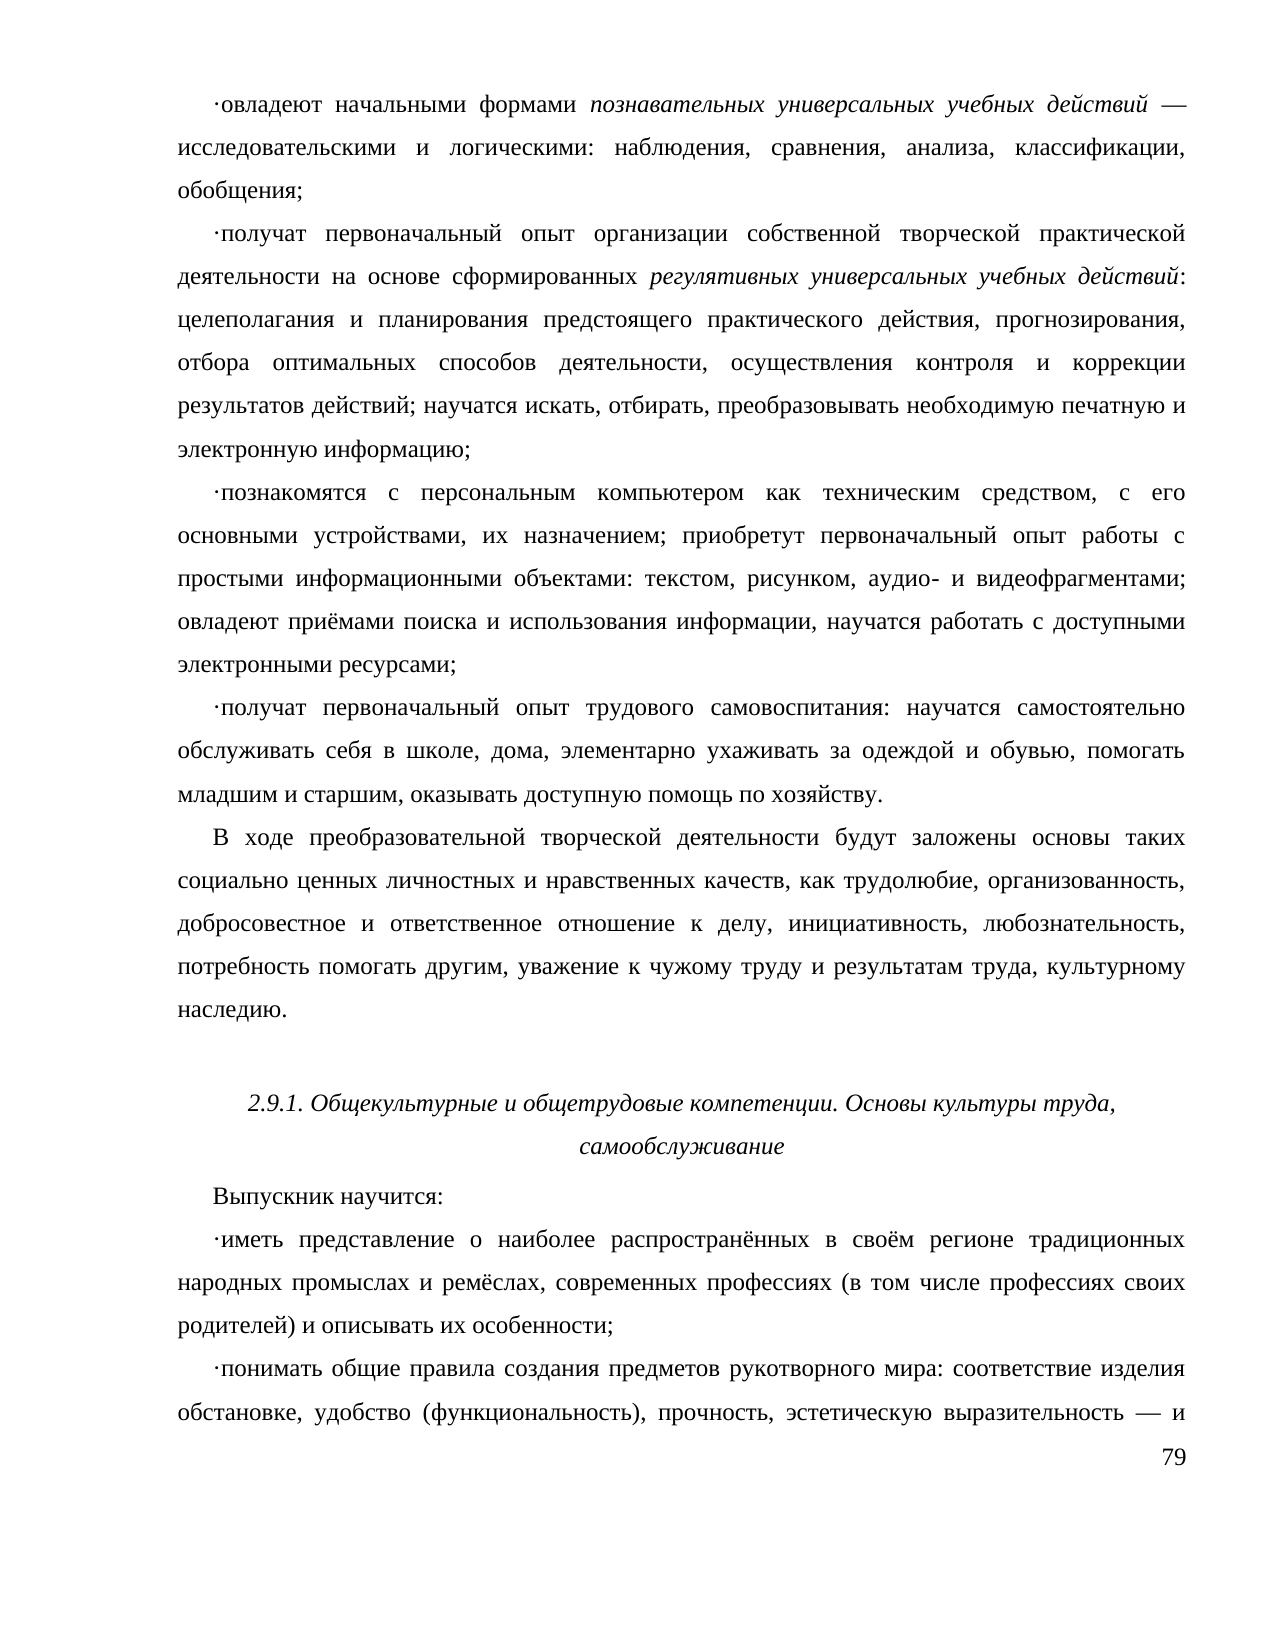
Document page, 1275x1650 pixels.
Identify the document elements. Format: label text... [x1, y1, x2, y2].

text ·овладеют начальными формами познавательных универсальных учебных действий — исследовательскими и логическими: наблюдения, сравнения, анализа, классификации, обобщения; [177, 89, 1186, 204]
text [177, 1353, 1186, 1425]
text ·иметь представление о наиболее распространённых в своём регионе традиционных народных промыслах и ремёслах, современных профессиях (в том числе профессиях своих родителей) и описывать их особенности; [177, 1224, 1186, 1339]
text Выпускник научится: [177, 1181, 1186, 1210]
text ·получат первоначальный опыт организации собственной творческой практической деятельности на основе сформированных регулятивных универсальных учебных действий: целеполагания и планирования предстоящего практического действия, прогнозирования, отбора оптимальных способов деятельности, осуществления контроля и коррекции результатов действий; научатся искать, отбирать, преобразовывать необходимую печатную и электронную информацию; [177, 218, 1186, 462]
text В ходе преобразовательной творческой деятельности будут заложены основы таких социально ценных личностных и нравственных качеств, как трудолюбие, организованность, добросовестное и ответственное отношение к делу, инициативность, любознательность, потребность помогать другим, уважение к чужому труду и результатам труда, культурному наследию. [177, 822, 1186, 1023]
text ·получат первоначальный опыт трудового самовоспитания: научатся самостоятельно обслуживать себя в школе, дома, элементарно ухаживать за одеждой и обувью, помогать младшим и старшим, оказывать доступную помощь по хозяйству. [177, 692, 1186, 807]
text 2.9.1. Общекультурные и общетрудовые компетенции. Основы культуры труда, самообслуживание [177, 1088, 1186, 1159]
text ·познакомятся с персональным компьютером как техническим средством, с его основными устройствами, их назначением; приобретут первоначальный опыт работы с простыми информационными объектами: текстом, рисунком, аудио- и видеофрагментами; овладеют приёмами поиска и использования информации, научатся работать с доступными электронными ресурсами; [177, 477, 1186, 678]
